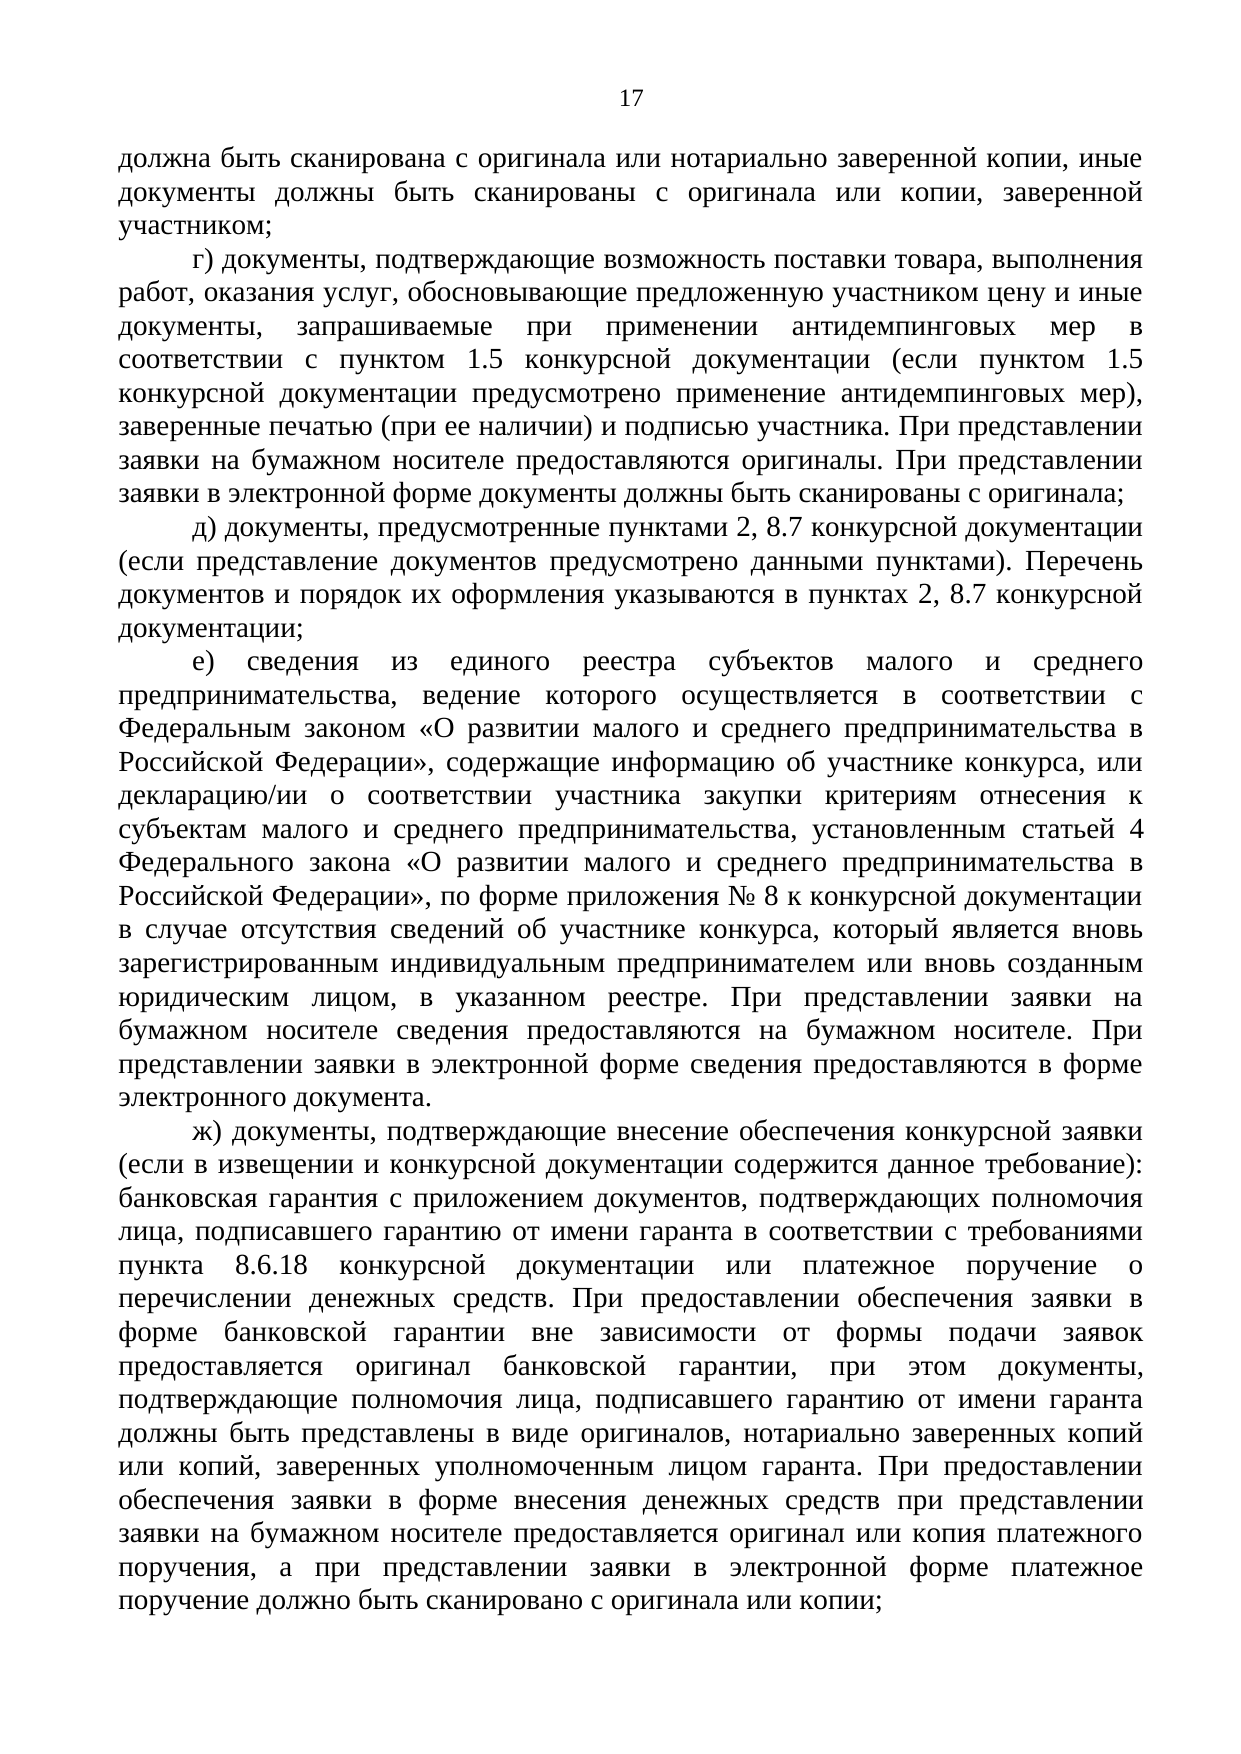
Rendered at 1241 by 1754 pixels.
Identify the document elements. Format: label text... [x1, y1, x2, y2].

text е) сведения из единого реестра субъектов малого и среднего предпринимательства, ведение которого осуществляется в соответствии с Федеральным законом «О развитии малого и среднего предпринимательства в Российской Федерации», содержащие информацию об участнике конкурса, или декларацию/ии о соответствии участника закупки критериям отнесения к субъектам малого и среднего предпринимательства, установленным статьей 4 Федерального закона «О развитии малого и среднего предпринимательства в Российской Федерации», по форме приложения № 8 к конкурсной документации в случае отсутствия сведений об участнике конкурса, который является вновь зарегистрированным индивидуальным предпринимателем или вновь созданным юридическим лицом, в указанном реестре. При представлении заявки на бумажном носителе сведения предоставляются на бумажном носителе. При представлении заявки в электронной форме сведения предоставляются в форме электронного документа. [118, 643, 1144, 1113]
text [118, 140, 1144, 241]
text ж) документы, подтверждающие внесение обеспечения конкурсной заявки (если в извещении и конкурсной документации содержится данное требование): банковская гарантия с приложением документов, подтверждающих полномочия лица, подписавшего гарантию от имени гаранта в соответствии с требованиями пункта 8.6.18 конкурсной документации или платежное поручение о перечислении денежных средств. При предоставлении обеспечения заявки в форме банковской гарантии вне зависимости от формы подачи заявок предоставляется оригинал банковской гарантии, при этом документы, подтверждающие полномочия лица, подписавшего гарантию от имени гаранта должны быть представлены в виде оригиналов, нотариально заверенных копий или копий, заверенных уполномоченным лицом гаранта. При предоставлении обеспечения заявки в форме внесения денежных средств при представлении заявки на бумажном носителе предоставляется оригинал или копия платежного поручения, а при представлении заявки в электронной форме платежное поручение должно быть сканировано с оригинала или копии; [118, 1113, 1144, 1616]
text д) документы, предусмотренные пунктами 2, 8.7 конкурсной документации (если представление документов предусмотрено данными пунктами). Перечень документов и порядок их оформления указываются в пунктах 2, 8.7 конкурсной документации; [118, 509, 1144, 643]
text г) документы, подтверждающие возможность поставки товара, выполнения работ, оказания услуг, обосновывающие предложенную участником цену и иные документы, запрашиваемые при применении антидемпинговых мер в соответствии с пунктом 1.5 конкурсной документации (если пунктом 1.5 конкурсной документации предусмотрено применение антидемпинговых мер), заверенные печатью (при ее наличии) и подписью участника. При представлении заявки на бумажном носителе предоставляются оригиналы. При представлении заявки в электронной форме документы должны быть сканированы с оригинала; [118, 241, 1144, 509]
